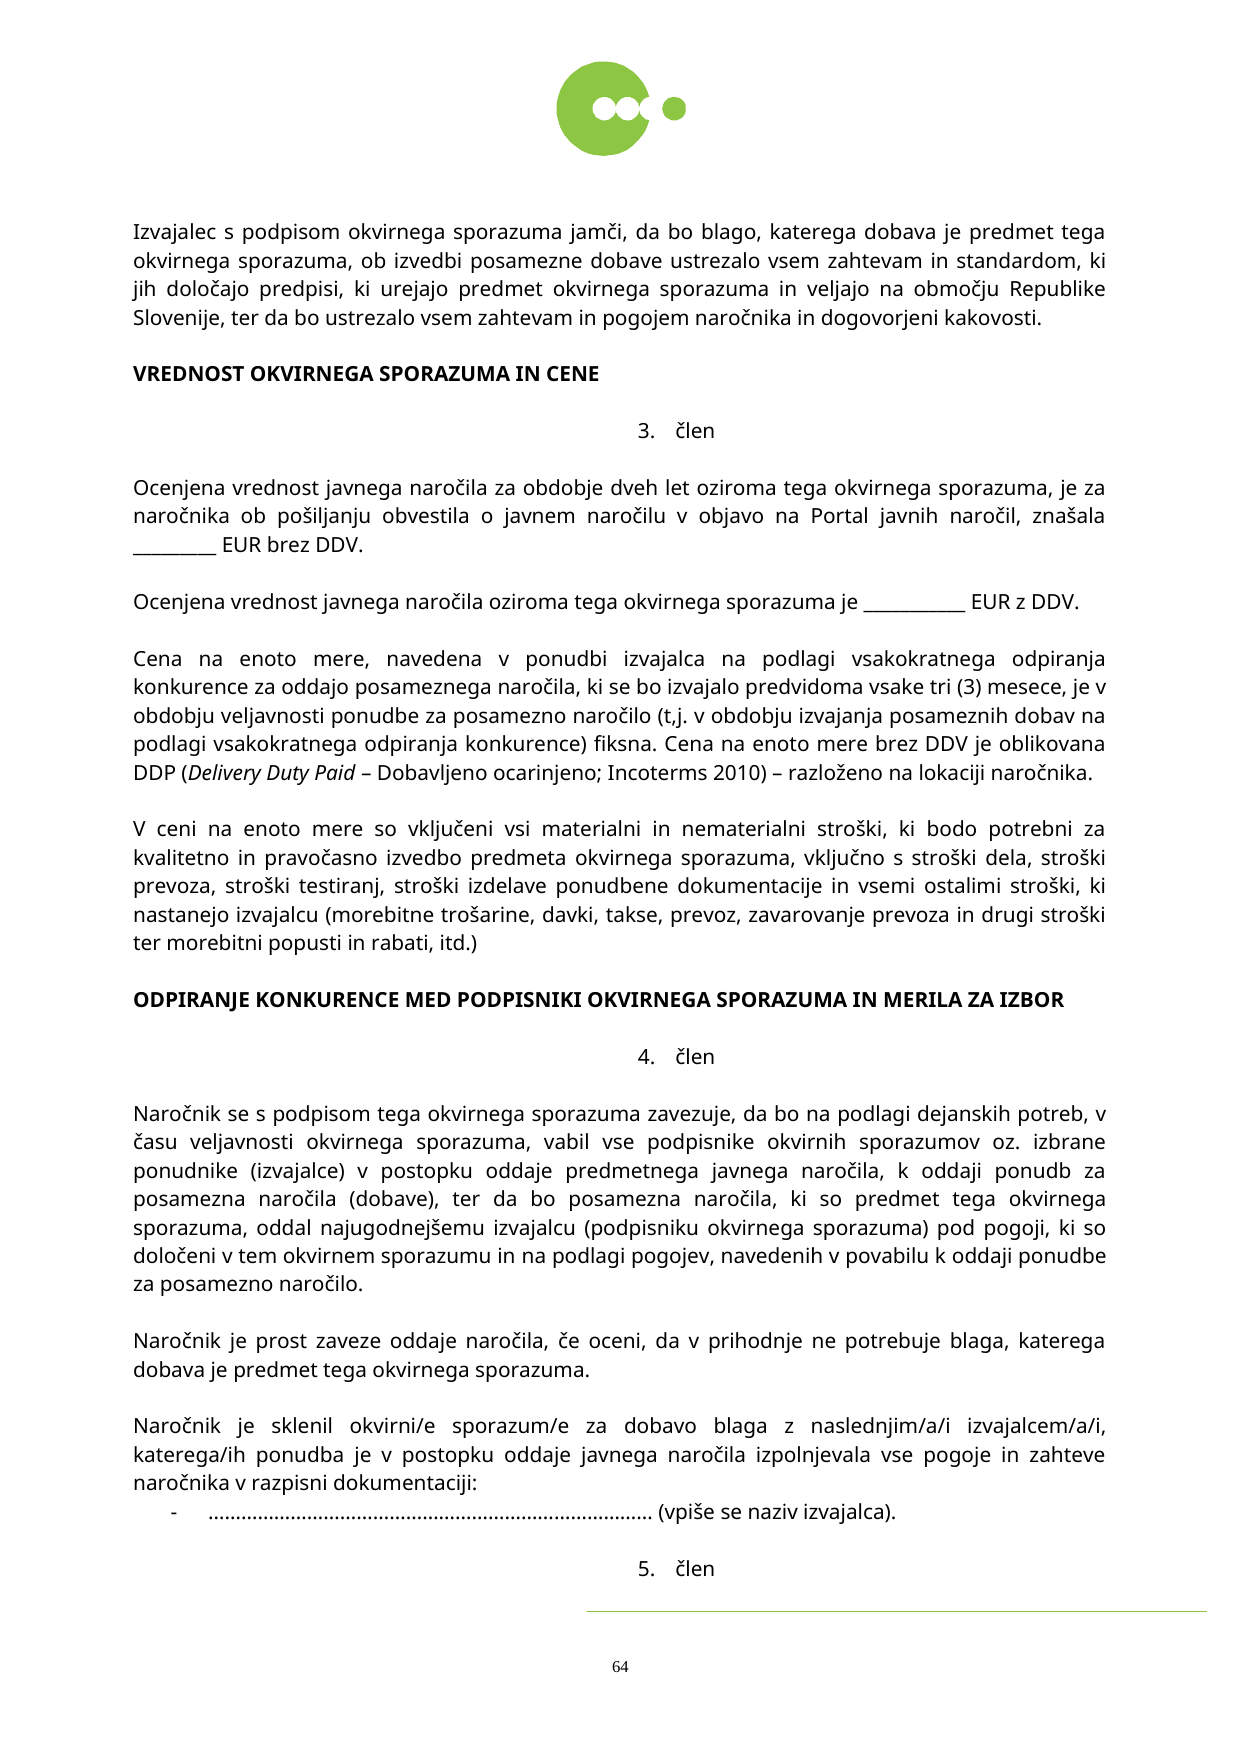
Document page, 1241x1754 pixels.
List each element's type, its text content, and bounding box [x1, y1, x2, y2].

list ……………………………………………………………………… (vpiše se naziv izvajalca). [170, 1497, 1107, 1525]
text Ocenjena vrednost javnega naročila za obdobje dveh let oziroma tega okvirnega sporazuma, je za naročnika ob pošiljanju obvestila o javnem naročilu v objavo na Portal javnih naročil, znašala _________ EUR brez DDV. [133, 473, 1107, 558]
list člen [245, 1554, 1107, 1582]
text Naročnik je sklenil okvirni/e sporazum/e za dobavo blaga z naslednjim/a/i izvajalcem/a/i, katerega/ih ponudba je v postopku oddaje javnega naročila izpolnjevala vse pogoje in zahteve naročnika v razpisni dokumentaciji: [133, 1412, 1107, 1497]
text VREDNOST OKVIRNEGA SPORAZUMA IN CENE [133, 359, 1107, 388]
text Izvajalec s podpisom okvirnega sporazuma jamči, da bo blago, katerega dobava je predmet tega okvirnega sporazuma, ob izvedbi posamezne dobave ustrezalo vsem zahtevam in standardom, ki jih določajo predpisi, ki urejajo predmet okvirnega sporazuma in veljajo na območju Republike Slovenije, ter da bo ustrezalo vsem zahtevam in pogojem naročnika in dogovorjeni kakovosti. [133, 217, 1107, 331]
list člen [245, 1042, 1107, 1070]
text ODPIRANJE KONKURENCE MED PODPISNIKI OKVIRNEGA SPORAZUMA IN MERILA ZA IZBOR [133, 985, 1107, 1013]
list člen [245, 416, 1107, 445]
text Ocenjena vrednost javnega naročila oziroma tega okvirnega sporazuma je ___________ EUR z DDV. [133, 587, 1107, 615]
text Naročnik se s podpisom tega okvirnega sporazuma zavezuje, da bo na podlagi dejanskih potreb, v času veljavnosti okvirnega sporazuma, vabil vse podpisnike okvirnih sporazumov oz. izbrane ponudnike (izvajalce) v postopku oddaje predmetnega javnega naročila, k oddaji ponudb za posamezna naročila (dobave), ter da bo posamezna naročila, ki so predmet tega okvirnega sporazuma, oddal najugodnejšemu izvajalcu (podpisniku okvirnega sporazuma) pod pogoji, ki so določeni v tem okvirnem sporazumu in na podlagi pogojev, navedenih v povabilu k oddaji ponudbe za posamezno naročilo. [133, 1099, 1107, 1298]
text Cena na enoto mere, navedena v ponudbi izvajalca na podlagi vsakokratnega odpiranja konkurence za oddajo posameznega naročila, ki se bo izvajalo predvidoma vsake tri (3) mesece, je v obdobju veljavnosti ponudbe za posamezno naročilo (t,j. v obdobju izvajanja posameznih dobav na podlagi vsakokratnega odpiranja konkurence) fiksna. Cena na enoto mere brez DDV je oblikovana DDP (Delivery Duty Paid – Dobavljeno ocarinjeno; Incoterms 2010) – razloženo na lokaciji naročnika. [133, 644, 1107, 786]
text Naročnik je prost zaveze oddaje naročila, če oceni, da v prihodnje ne potrebuje blaga, katerega dobava je predmet tega okvirnega sporazuma. [133, 1326, 1107, 1383]
text V ceni na enoto mere so vključeni vsi materialni in nematerialni stroški, ki bodo potrebni za kvalitetno in pravočasno izvedbo predmeta okvirnega sporazuma, vključno s stroški dela, stroški prevoza, stroški testiranj, stroški izdelave ponudbene dokumentacije in vsemi ostalimi stroški, ki nastanejo izvajalcu (morebitne trošarine, davki, takse, prevoz, zavarovanje prevoza in drugi stroški ter morebitni popusti in rabati, itd.) [133, 814, 1107, 957]
